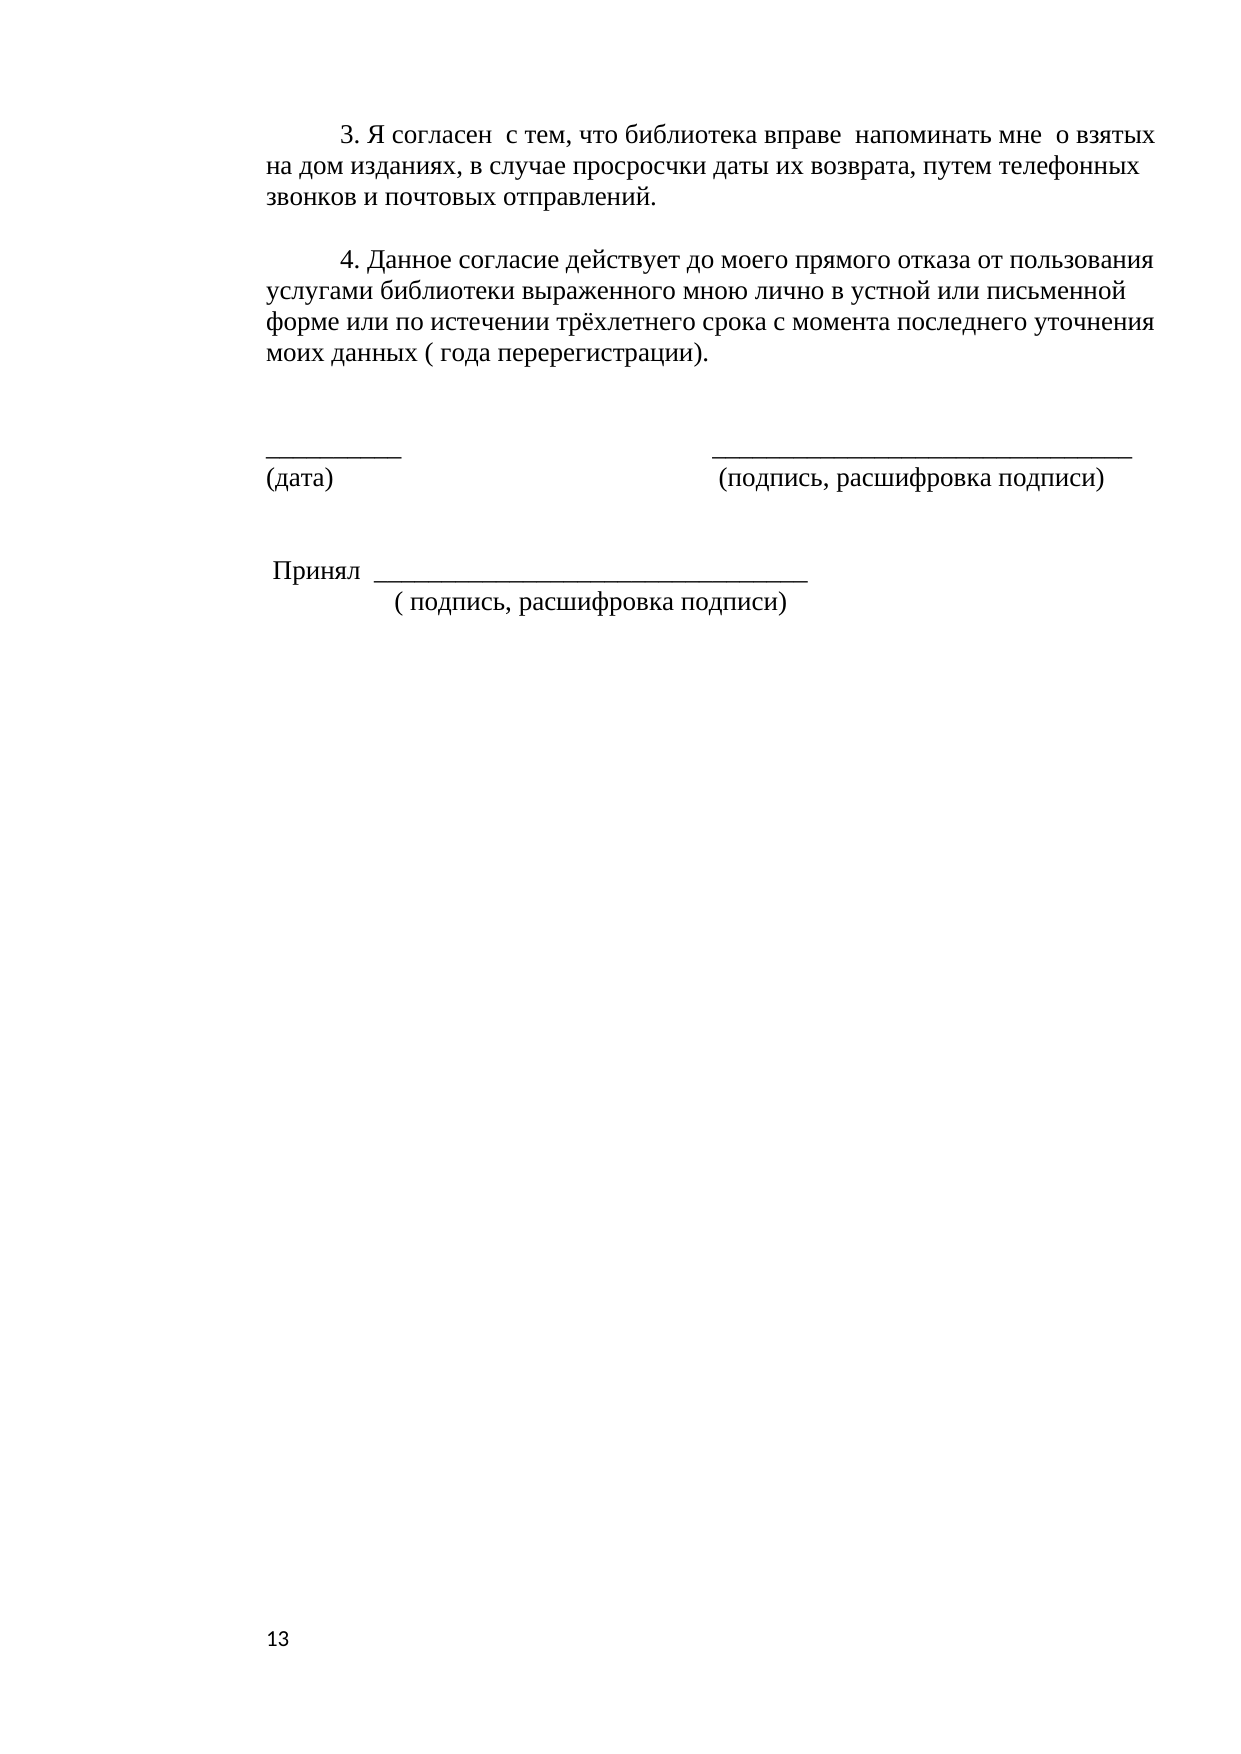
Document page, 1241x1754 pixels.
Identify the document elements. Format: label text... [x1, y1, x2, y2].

text Принял ________________________________ [266, 554, 1181, 585]
text 3. Я согласен с тем, что библиотека вправе напоминать мне о взятых на дом изданиях, в случае просросчки даты их возврата, путем телефонных звонков и почтовых отправлений. [266, 118, 1181, 212]
text __________ _______________________________ [266, 429, 1181, 461]
text ( подпись, расшифровка подписи) [266, 585, 1181, 616]
text 4. Данное согласие действует до моего прямого отказа от пользования услугами библиотеки выраженного мною лично в устной или письменной форме или по истечении трёхлетнего срока с момента последнего уточнения моих данных ( года перерегистрации). [266, 243, 1181, 367]
text (дата) (подпись, расшифровка подписи) [266, 461, 1181, 492]
